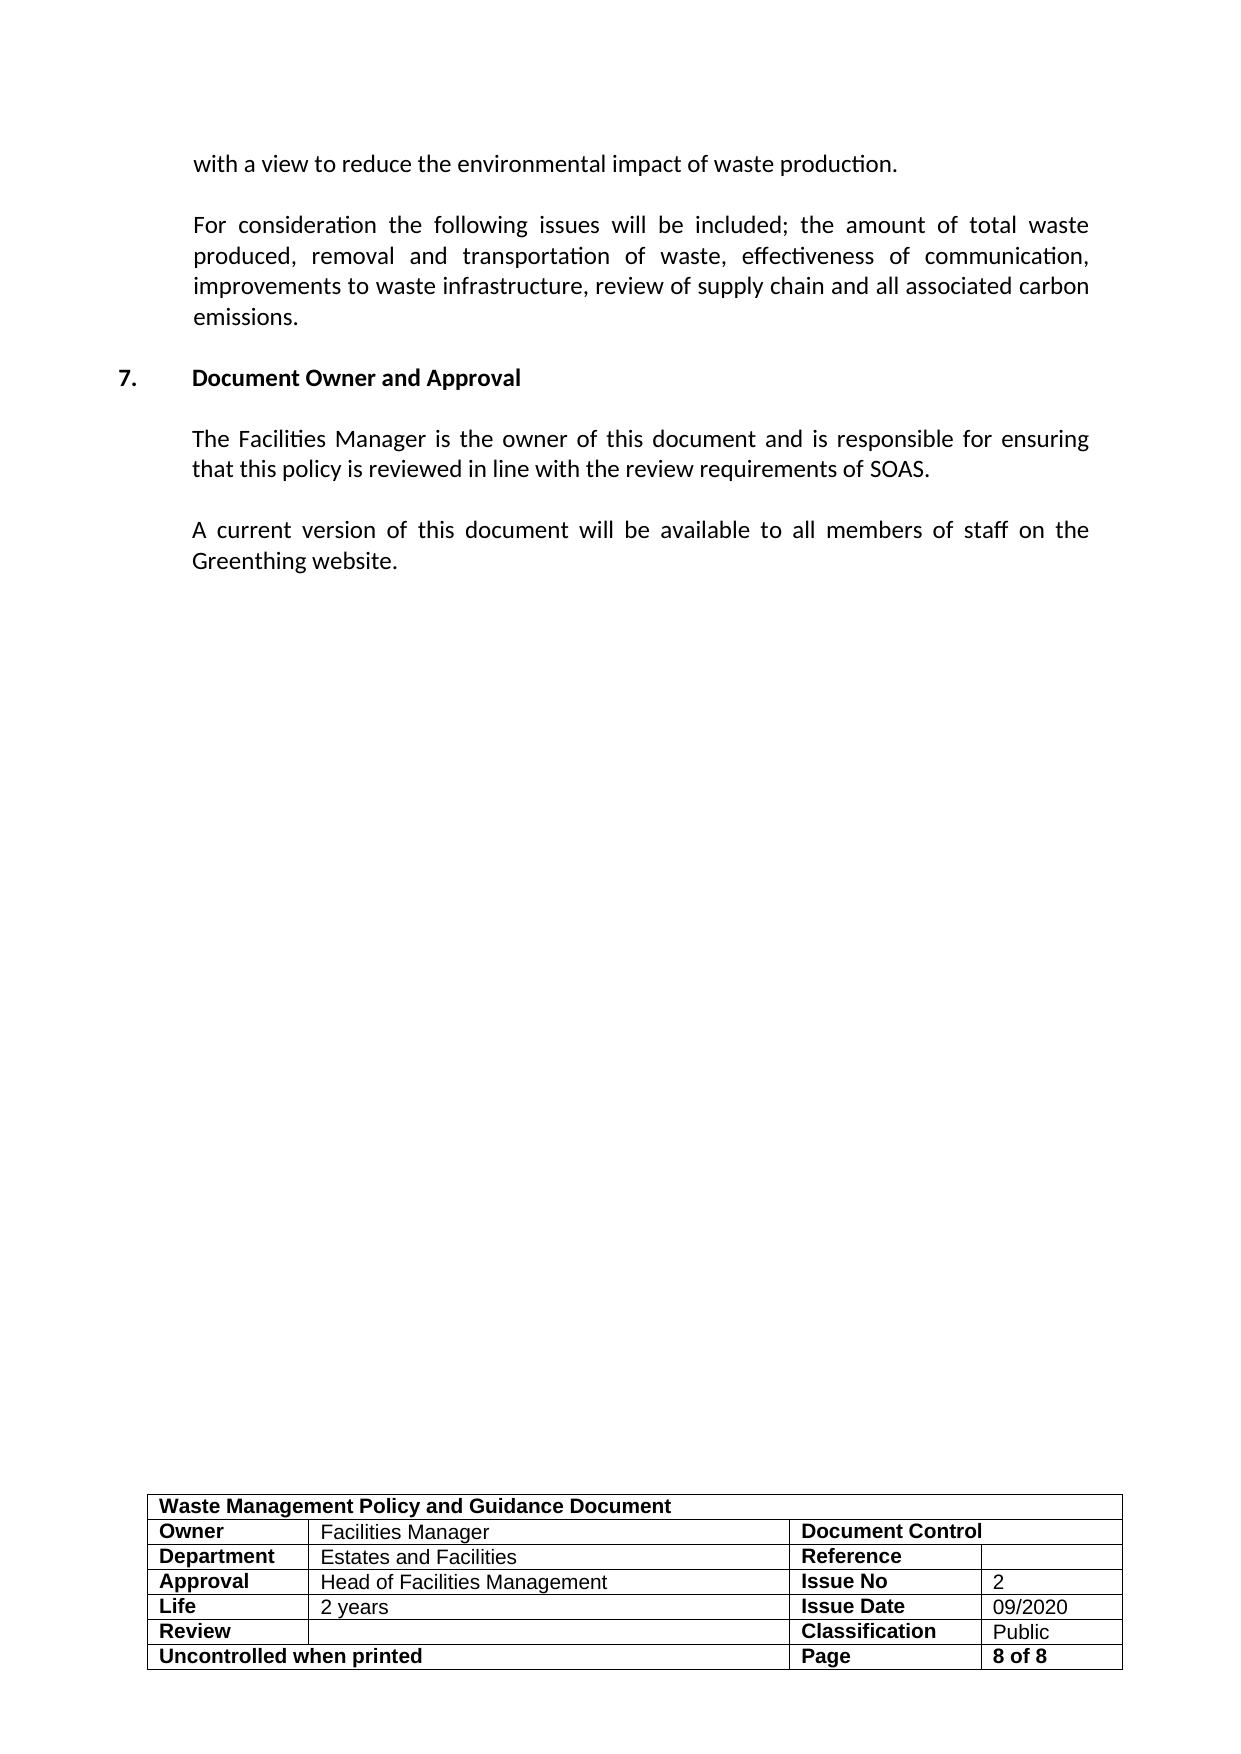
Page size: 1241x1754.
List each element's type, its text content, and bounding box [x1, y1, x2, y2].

table_cell 8 of 8 [982, 1645, 1122, 1669]
table_cell 2 years [309, 1595, 789, 1619]
table_cell Approval [148, 1570, 308, 1594]
table_cell Issue Date [790, 1595, 981, 1619]
text A current version of this document will be available to all members of staff on the Greenthing website. [192, 515, 1091, 576]
text The Facilities Manager is the owner of this document and is responsible for ensuring that this policy is reviewed in line with the review requirements of SOAS. [192, 423, 1090, 484]
table_cell Department [148, 1545, 308, 1569]
table_cell [309, 1620, 789, 1644]
text For consideration the following issues will be included; the amount of total waste produced, removal and transportation of waste, effectiveness of communication, improvements to waste infrastructure, review of supply chain and all associated carbon emissions. [193, 209, 1091, 331]
table_cell Life [148, 1595, 308, 1619]
table_header Waste Management Policy and Guidance Document [148, 1495, 1122, 1519]
table_cell Estates and Facilities [309, 1545, 789, 1569]
text with a view to reduce the environmental impact of waste production. [193, 148, 1134, 179]
table_cell Classification [790, 1620, 981, 1644]
table_cell Review [148, 1620, 308, 1644]
table_cell Facilities Manager [309, 1520, 789, 1544]
table_cell Reference [790, 1545, 981, 1569]
table_cell [982, 1545, 1122, 1569]
subtitle Document Owner and Approval [118, 362, 1134, 392]
table_cell Page [790, 1645, 981, 1669]
table_cell 2 [982, 1570, 1122, 1594]
table_cell Owner [148, 1520, 308, 1544]
table_cell Issue No [790, 1570, 981, 1594]
table_cell 09/2020 [982, 1595, 1122, 1619]
table_cell Document Control [790, 1520, 1122, 1544]
table_cell Head of Facilities Management [309, 1570, 789, 1594]
table_cell Uncontrolled when printed [148, 1645, 789, 1669]
table_cell Public [982, 1620, 1122, 1644]
